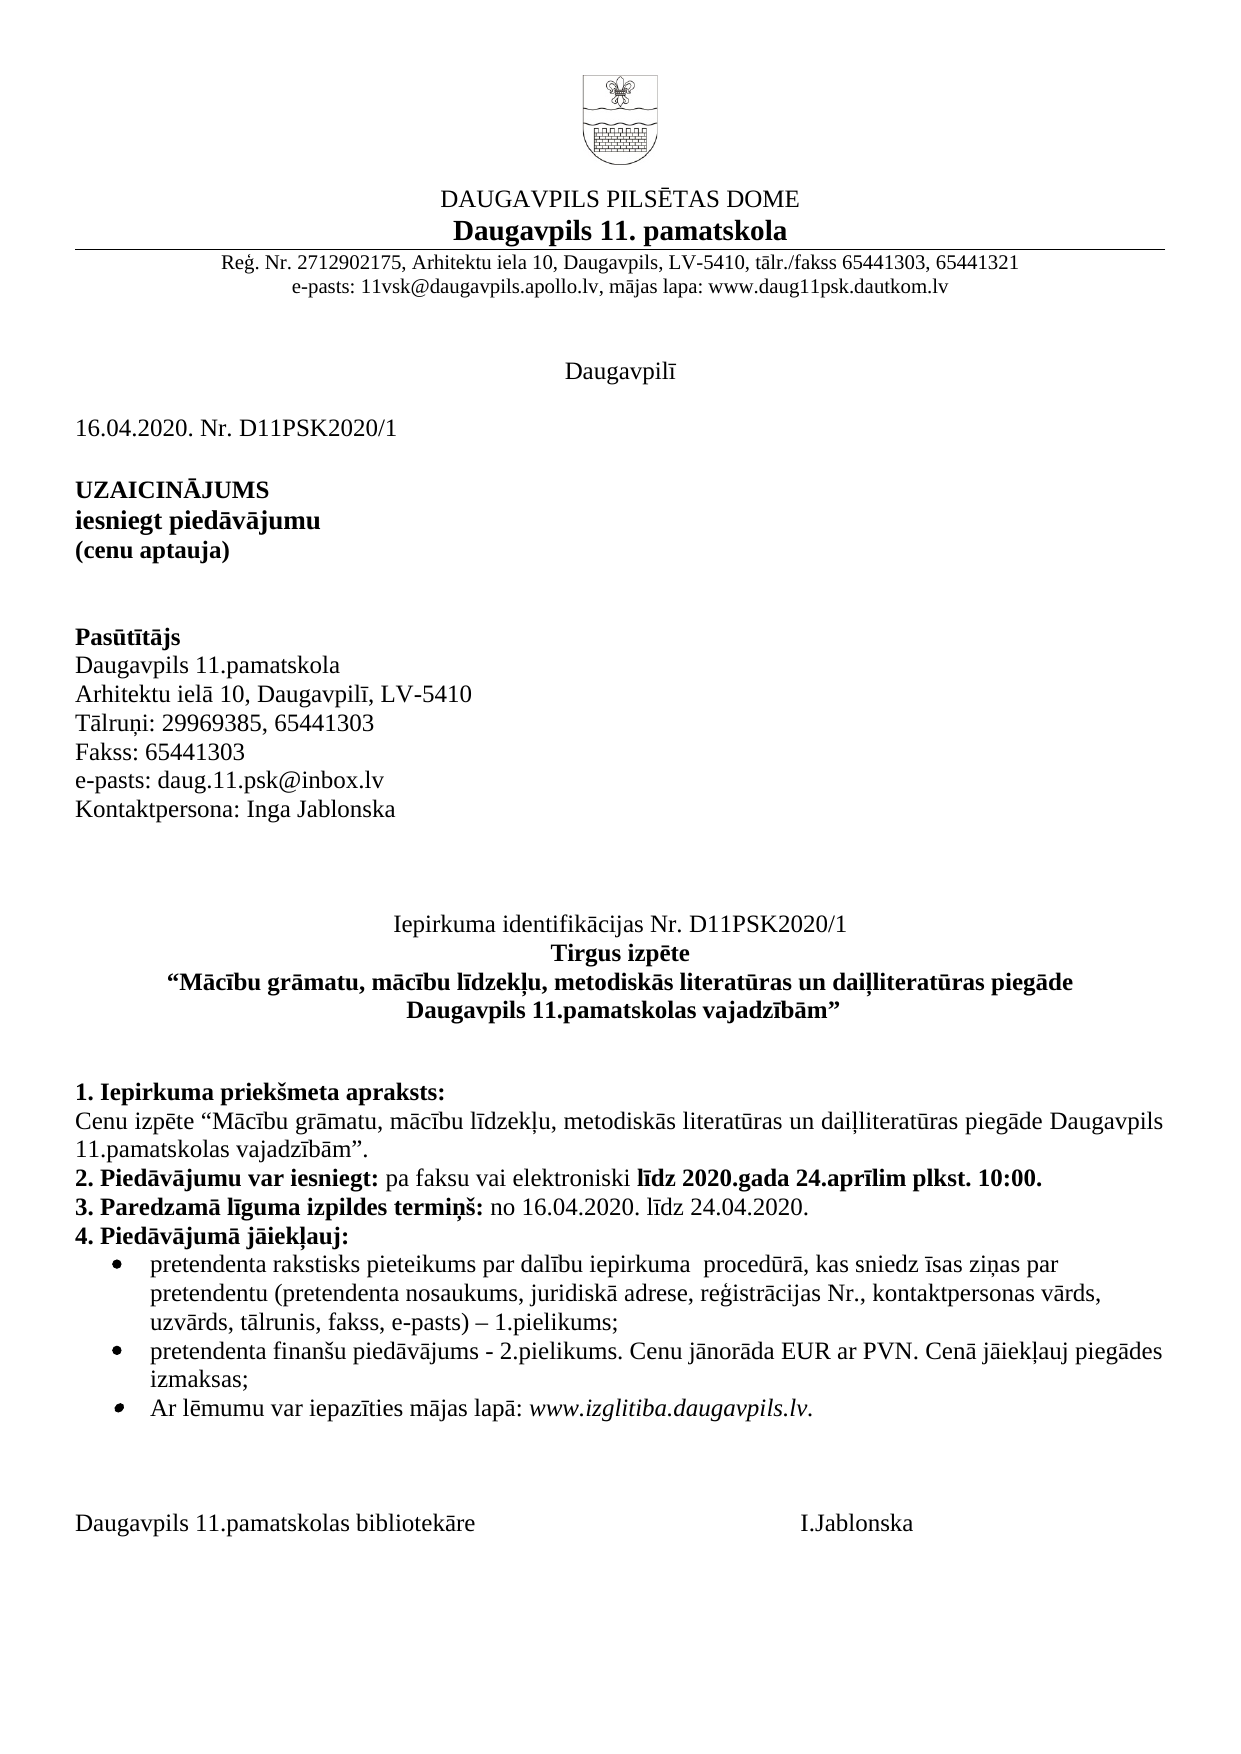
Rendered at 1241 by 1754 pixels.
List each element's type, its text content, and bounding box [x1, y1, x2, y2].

text Cenu izpēte “Mācību grāmatu, mācību līdzekļu, metodiskās literatūras un daiļliteratūras piegāde Daugavpils 11.pamatskolas vajadzībām”. [75, 1106, 1165, 1163]
text 1. Iepirkuma priekšmeta apraksts: [75, 1077, 1165, 1106]
text UZAICINĀJUMS [75, 476, 1165, 504]
text Tirgus izpēte [75, 938, 1165, 967]
text Daugavpils 11.pamatskolas bibliotekāre I.Jablonska [75, 1508, 1165, 1537]
text “Mācību grāmatu, mācību līdzekļu, metodiskās literatūras un daiļliteratūras piegāde [75, 967, 1165, 995]
text Arhitektu ielā 10, Daugavpilī, LV-5410 [75, 679, 1165, 708]
text Fakss: 65441303 [75, 737, 1165, 765]
list pretendenta finanšu piedāvājums - 2.pielikums. Cenu jānorāda EUR ar PVN. Cenā jāiekļauj piegādes izmaksas; [112, 1336, 1165, 1393]
text 2. Piedāvājumu var iesniegt: pa faksu vai elektroniski līdz 2020.gada 24.aprīlim plkst. 10:00. [75, 1163, 1165, 1192]
list pretendenta rakstisks pieteikums par dalību iepirkuma procedūrā, kas sniedz īsas ziņas par pretendentu (pretendenta nosaukums, juridiskā adrese, reģistrācijas Nr., kontaktpersonas vārds, uzvārds, tālrunis, fakss, e-pasts) – 1.pielikums; [112, 1249, 1165, 1336]
list Ar lēmumu var iepazīties mājas lapā: www.izglitiba.daugavpils.lv. [112, 1393, 1165, 1422]
text Daugavpils 11. pamatskola [75, 213, 1165, 249]
text Tālruņi: 29969385, 65441303 [75, 708, 1165, 737]
text 4. Piedāvājumā jāiekļauj: [75, 1221, 1165, 1249]
text Pasūtītājs [75, 622, 1165, 650]
text Reģ. Nr. 2712902175, Arhitektu iela 10, Daugavpils, LV-5410, tālr./fakss 65441303, 65441321 [75, 250, 1165, 274]
text Daugavpils 11.pamatskolas vajadzībām” [75, 995, 1165, 1024]
text Daugavpils 11.pamatskola [75, 650, 1165, 679]
text 3. Paredzamā līguma izpildes termiņš: no 16.04.2020. līdz 24.04.2020. [75, 1192, 1165, 1221]
text Iepirkuma identifikācijas Nr. D11PSK2020/1 [75, 909, 1165, 938]
text DAUGAVPILS PILSĒTAS DOME [75, 184, 1165, 213]
picture [582, 75, 658, 165]
text Kontaktpersona: Inga Jablonska [75, 794, 1165, 823]
text 16.04.2020. Nr. D11PSK2020/1 [75, 413, 1165, 442]
text Daugavpilī [75, 356, 1165, 384]
text e-pasts: daug.11.psk@inbox.lv [75, 765, 1165, 794]
text (cenu aptauja) [75, 535, 1165, 564]
text iesniegt piedāvājumu [75, 504, 1165, 535]
text e-pasts: 11vsk@daugavpils.apollo.lv, mājas lapa: www.daug11psk.dautkom.lv [75, 274, 1165, 298]
